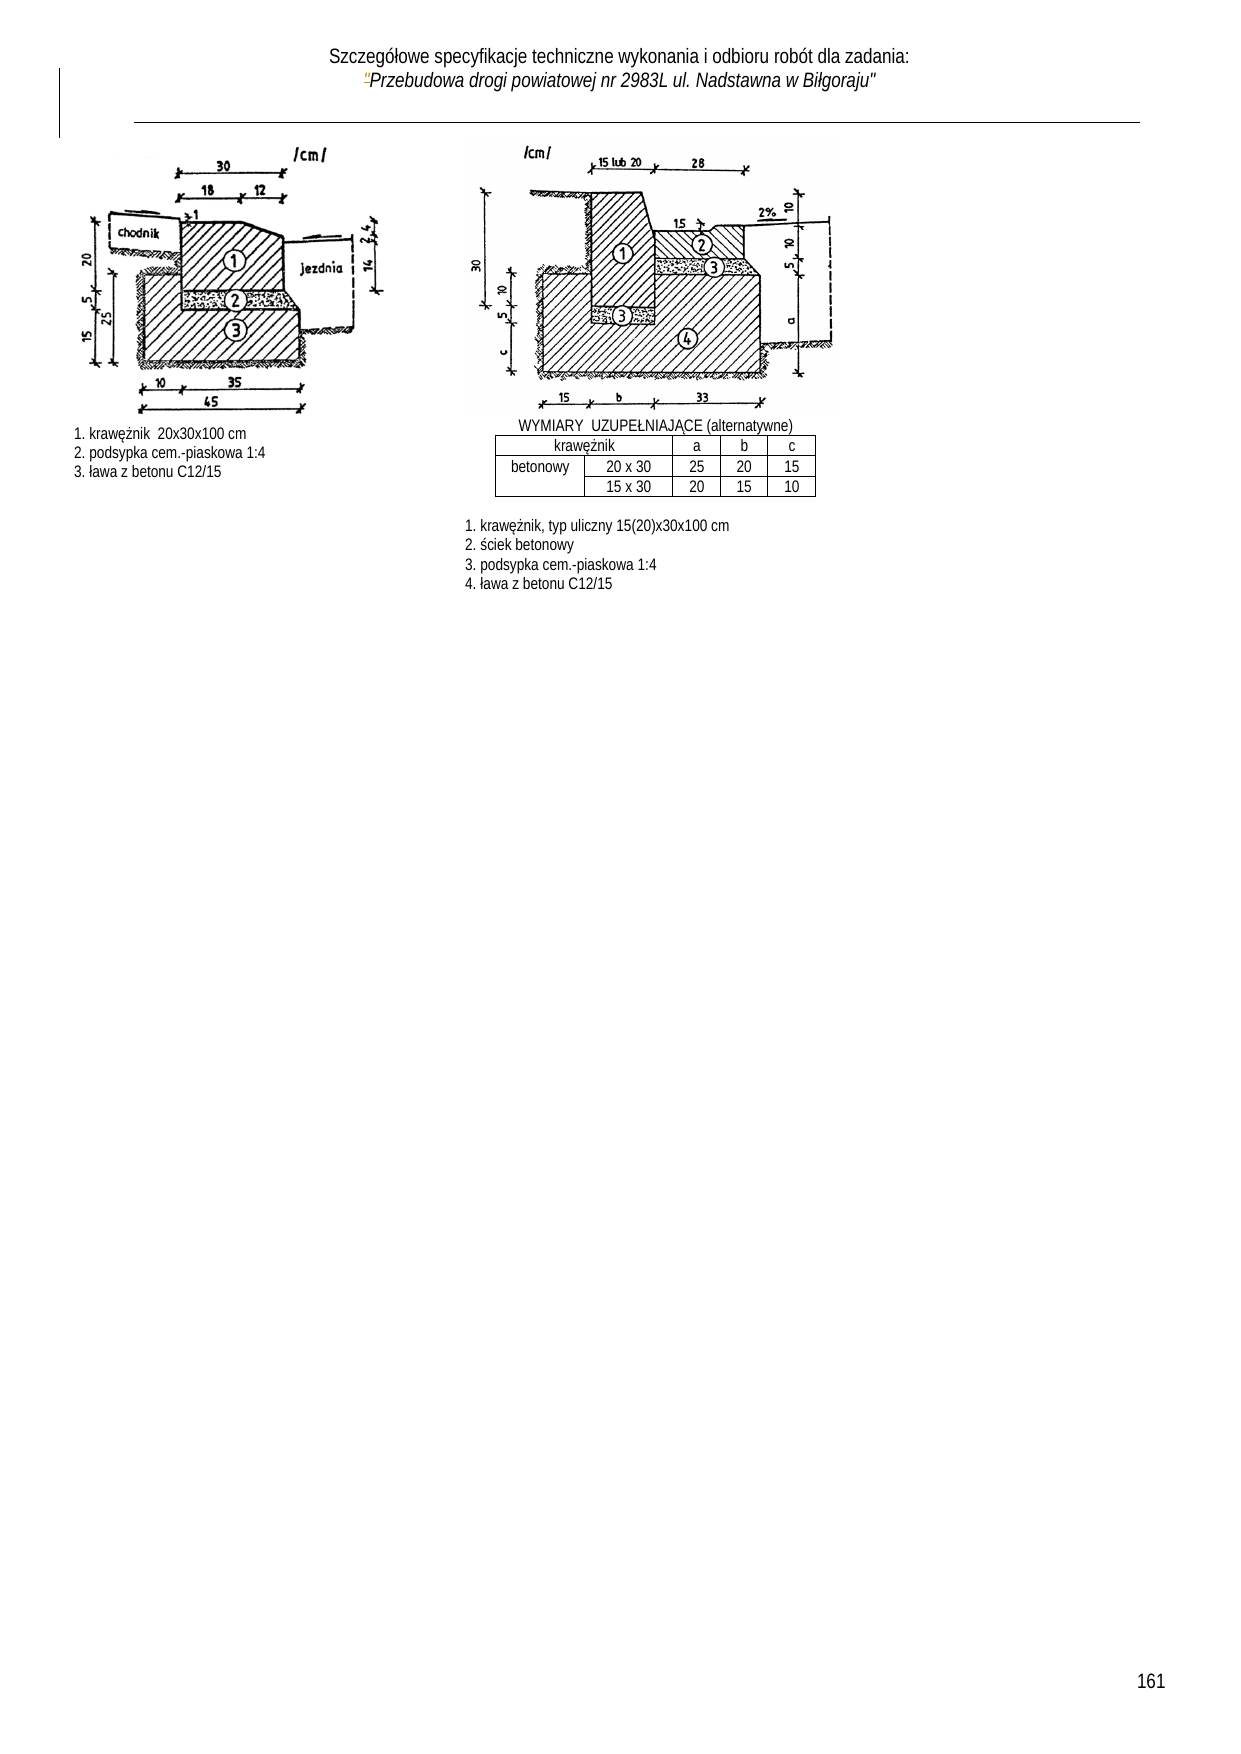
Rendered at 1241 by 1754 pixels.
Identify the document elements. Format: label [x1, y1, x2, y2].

picture [465, 137, 842, 416]
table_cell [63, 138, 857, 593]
picture [73, 137, 392, 424]
